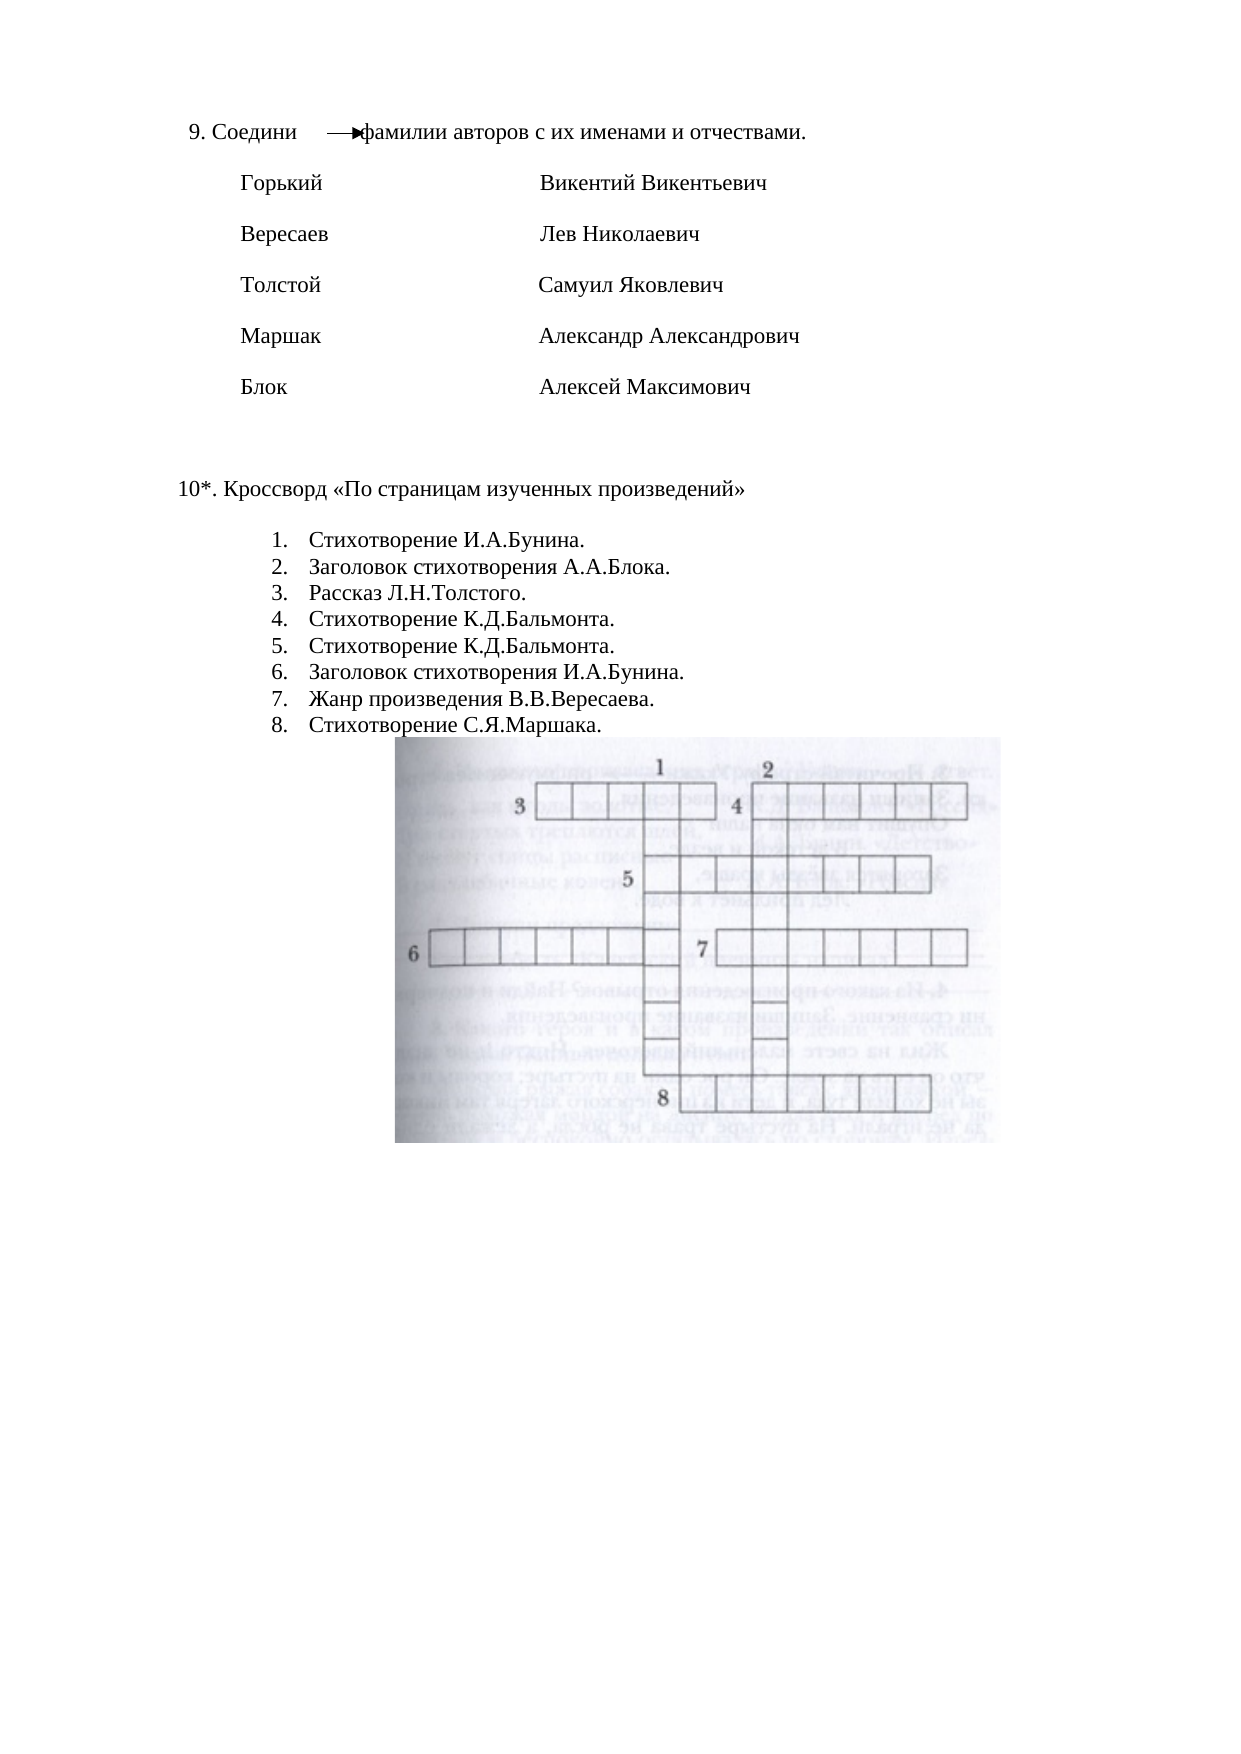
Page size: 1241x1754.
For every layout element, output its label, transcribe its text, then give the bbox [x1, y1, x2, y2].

list Стихотворение К.Д.Бальмонта. [271, 606, 1152, 632]
text 9. Соедини фамилии авторов с их именами и отчествами. [177, 118, 1152, 144]
text Блок Алексей Максимович [177, 373, 1152, 400]
text Толстой Самуил Яковлевич [177, 271, 1152, 298]
text Горький Викентий Викентьевич [177, 169, 1152, 196]
text Вересаев Лев Николаевич [177, 220, 1152, 247]
list Стихотворение К.Д.Бальмонта. [271, 632, 1152, 658]
list Стихотворение С.Я.Маршака. [271, 711, 1152, 737]
list Жанр произведения В.В.Вересаева. [271, 684, 1152, 711]
list Рассказ Л.Н.Толстого. [271, 579, 1152, 606]
list Заголовок стихотворения А.А.Блока. [271, 553, 1152, 579]
text 10*. Кроссворд «По страницам изученных произведений» [177, 475, 1152, 502]
list Заголовок стихотворения И.А.Бунина. [271, 658, 1152, 684]
picture [394, 737, 1001, 1143]
list Стихотворение И.А.Бунина. [271, 526, 1152, 553]
text Маршак Александр Александрович [177, 322, 1152, 349]
